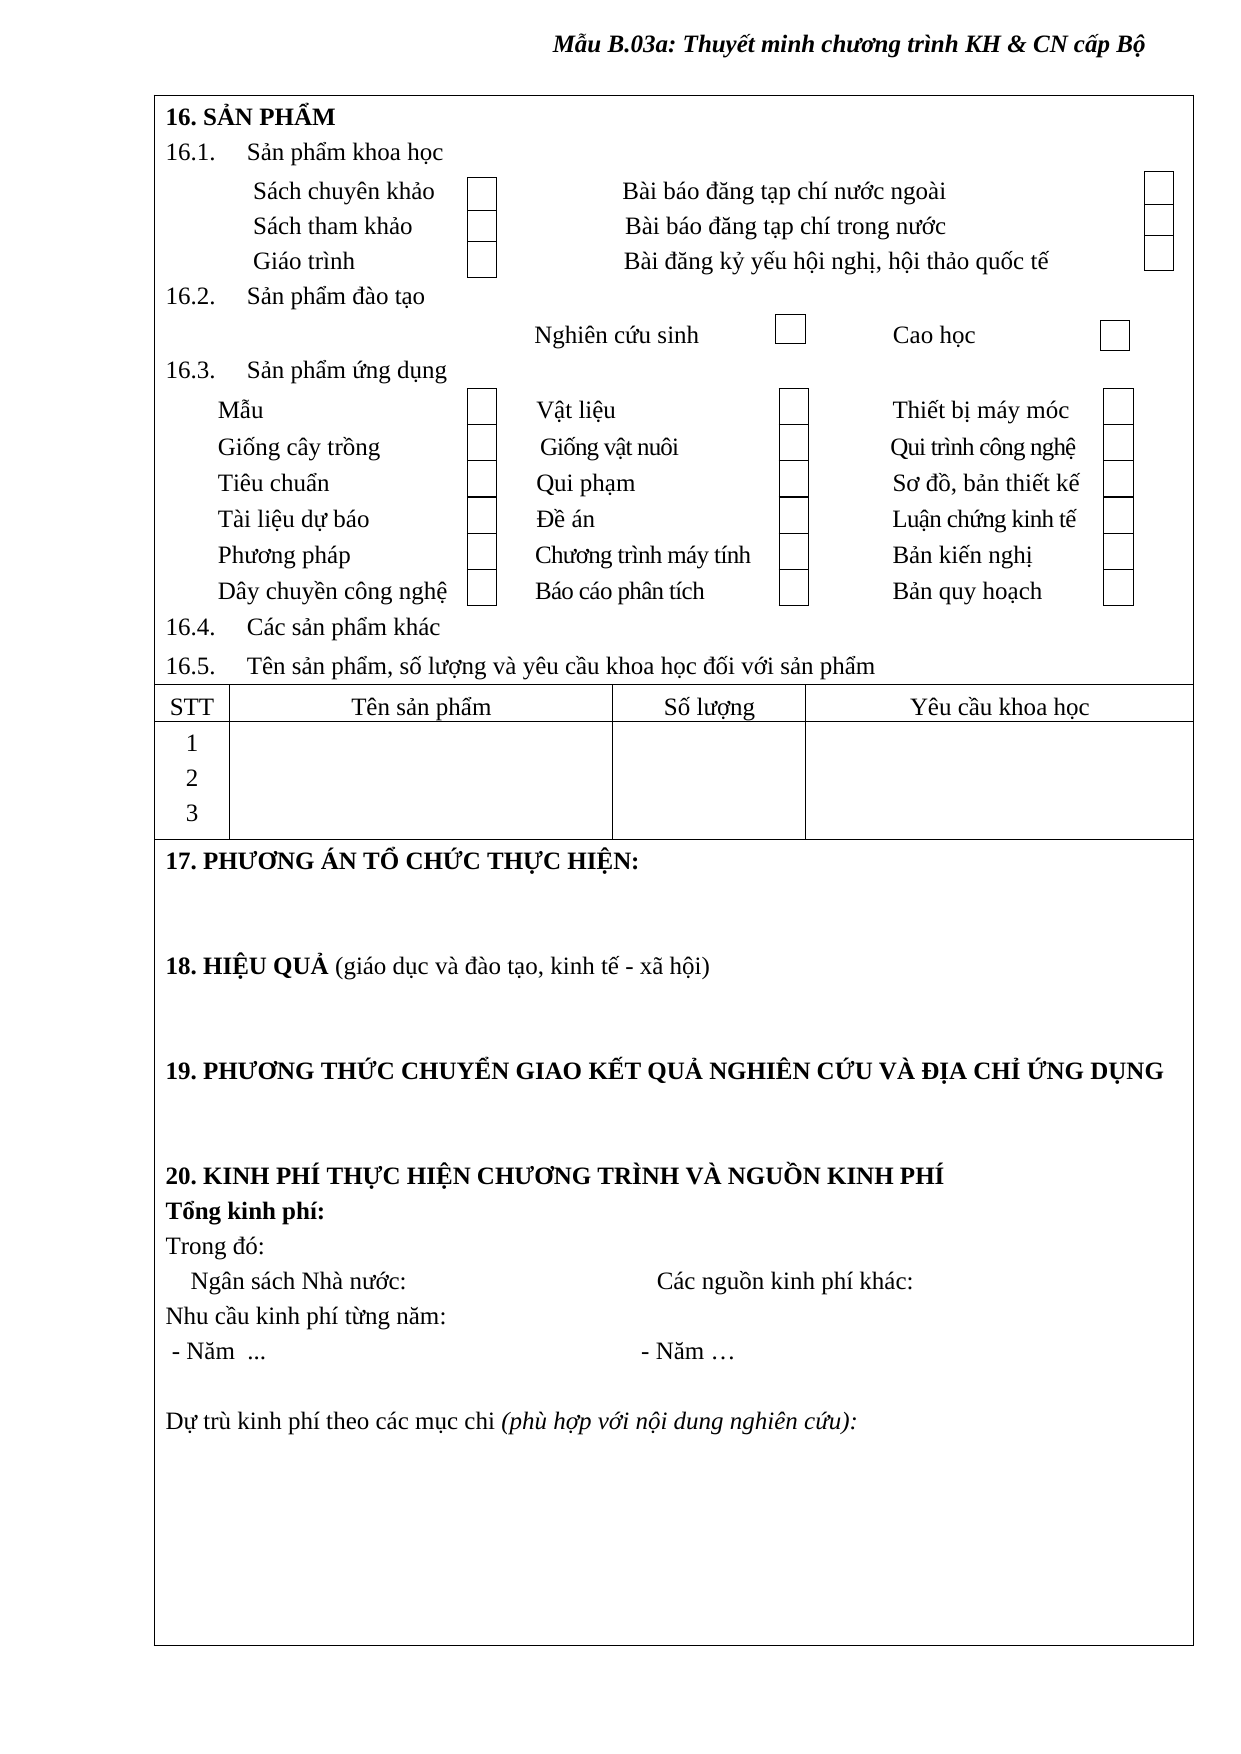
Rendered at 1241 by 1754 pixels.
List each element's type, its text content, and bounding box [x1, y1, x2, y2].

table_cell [155, 840, 1193, 1645]
table_cell STT [155, 685, 229, 721]
table_cell 16. SẢN PHẨM Sản phẩm khoa học Sách chuyên khảo Bài báo đăng tạp chí nước ngoài Sách tham khảo Bài báo đăng tạp chí trong nước Giáo trình Bài đăng kỷ yếu hội nghị, hội thảo quốc tế Sản phẩm đào tạo Nghiên cứu sinh Cao học Sản phẩm ứng dụng Các sản phẩm khác Tên sản phẩm, số lượng và yêu cầu khoa học đối với sản phẩm [155, 96, 1193, 684]
table_cell Yêu cầu khoa học [806, 685, 1193, 721]
table_cell [230, 722, 612, 839]
table_cell 1 2 3 [155, 722, 229, 839]
table_cell Số lượng [613, 685, 805, 721]
table_cell Tên sản phẩm [230, 685, 612, 721]
table_cell [613, 722, 805, 839]
table_cell [806, 722, 1193, 839]
